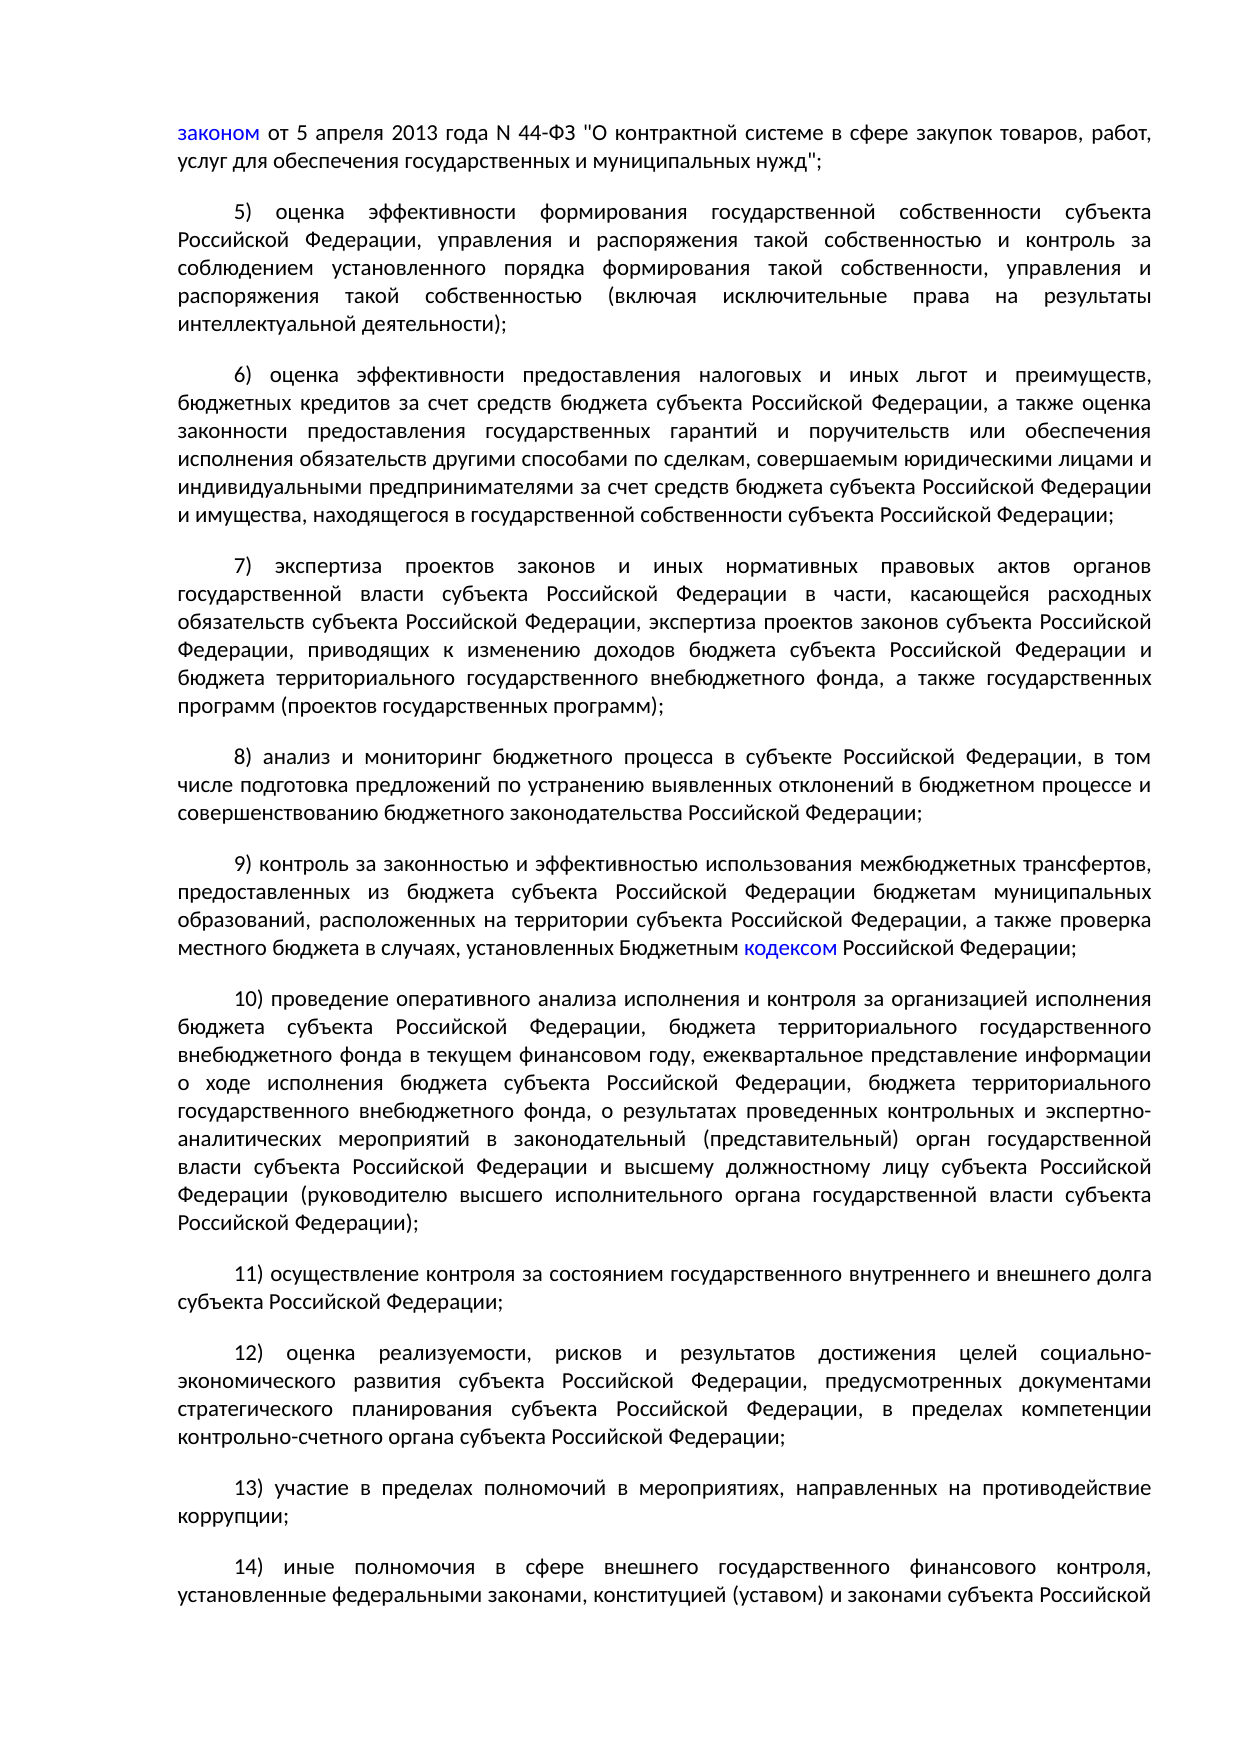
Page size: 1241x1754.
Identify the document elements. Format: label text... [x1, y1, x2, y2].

text 12) оценка реализуемости, рисков и результатов достижения целей социально-экономического развития субъекта Российской Федерации, предусмотренных документами стратегического планирования субъекта Российской Федерации, в пределах компетенции контрольно-счетного органа субъекта Российской Федерации; [177, 1338, 1152, 1450]
text 6) оценка эффективности предоставления налоговых и иных льгот и преимуществ, бюджетных кредитов за счет средств бюджета субъекта Российской Федерации, а также оценка законности предоставления государственных гарантий и поручительств или обеспечения исполнения обязательств другими способами по сделкам, совершаемым юридическими лицами и индивидуальными предпринимателями за счет средств бюджета субъекта Российской Федерации и имущества, находящегося в государственной собственности субъекта Российской Федерации; [177, 360, 1152, 528]
text 11) осуществление контроля за состоянием государственного внутреннего и внешнего долга субъекта Российской Федерации; [177, 1259, 1152, 1315]
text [177, 118, 1152, 174]
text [177, 1552, 1152, 1608]
text 7) экспертиза проектов законов и иных нормативных правовых актов органов государственной власти субъекта Российской Федерации в части, касающейся расходных обязательств субъекта Российской Федерации, экспертиза проектов законов субъекта Российской Федерации, приводящих к изменению доходов бюджета субъекта Российской Федерации и бюджета территориального государственного внебюджетного фонда, а также государственных программ (проектов государственных программ); [177, 551, 1152, 719]
text 13) участие в пределах полномочий в мероприятиях, направленных на противодействие коррупции; [177, 1473, 1152, 1529]
text 5) оценка эффективности формирования государственной собственности субъекта Российской Федерации, управления и распоряжения такой собственностью и контроль за соблюдением установленного порядка формирования такой собственности, управления и распоряжения такой собственностью (включая исключительные права на результаты интеллектуальной деятельности); [177, 197, 1152, 337]
text 9) контроль за законностью и эффективностью использования межбюджетных трансфертов, предоставленных из бюджета субъекта Российской Федерации бюджетам муниципальных образований, расположенных на территории субъекта Российской Федерации, а также проверка местного бюджета в случаях, установленных Бюджетным кодексом Российской Федерации; [177, 849, 1152, 961]
text 8) анализ и мониторинг бюджетного процесса в субъекте Российской Федерации, в том числе подготовка предложений по устранению выявленных отклонений в бюджетном процессе и совершенствованию бюджетного законодательства Российской Федерации; [177, 742, 1152, 826]
text 10) проведение оперативного анализа исполнения и контроля за организацией исполнения бюджета субъекта Российской Федерации, бюджета территориального государственного внебюджетного фонда в текущем финансовом году, ежеквартальное представление информации о ходе исполнения бюджета субъекта Российской Федерации, бюджета территориального государственного внебюджетного фонда, о результатах проведенных контрольных и экспертно-аналитических мероприятий в законодательный (представительный) орган государственной власти субъекта Российской Федерации и высшему должностному лицу субъекта Российской Федерации (руководителю высшего исполнительного органа государственной власти субъекта Российской Федерации); [177, 984, 1152, 1236]
